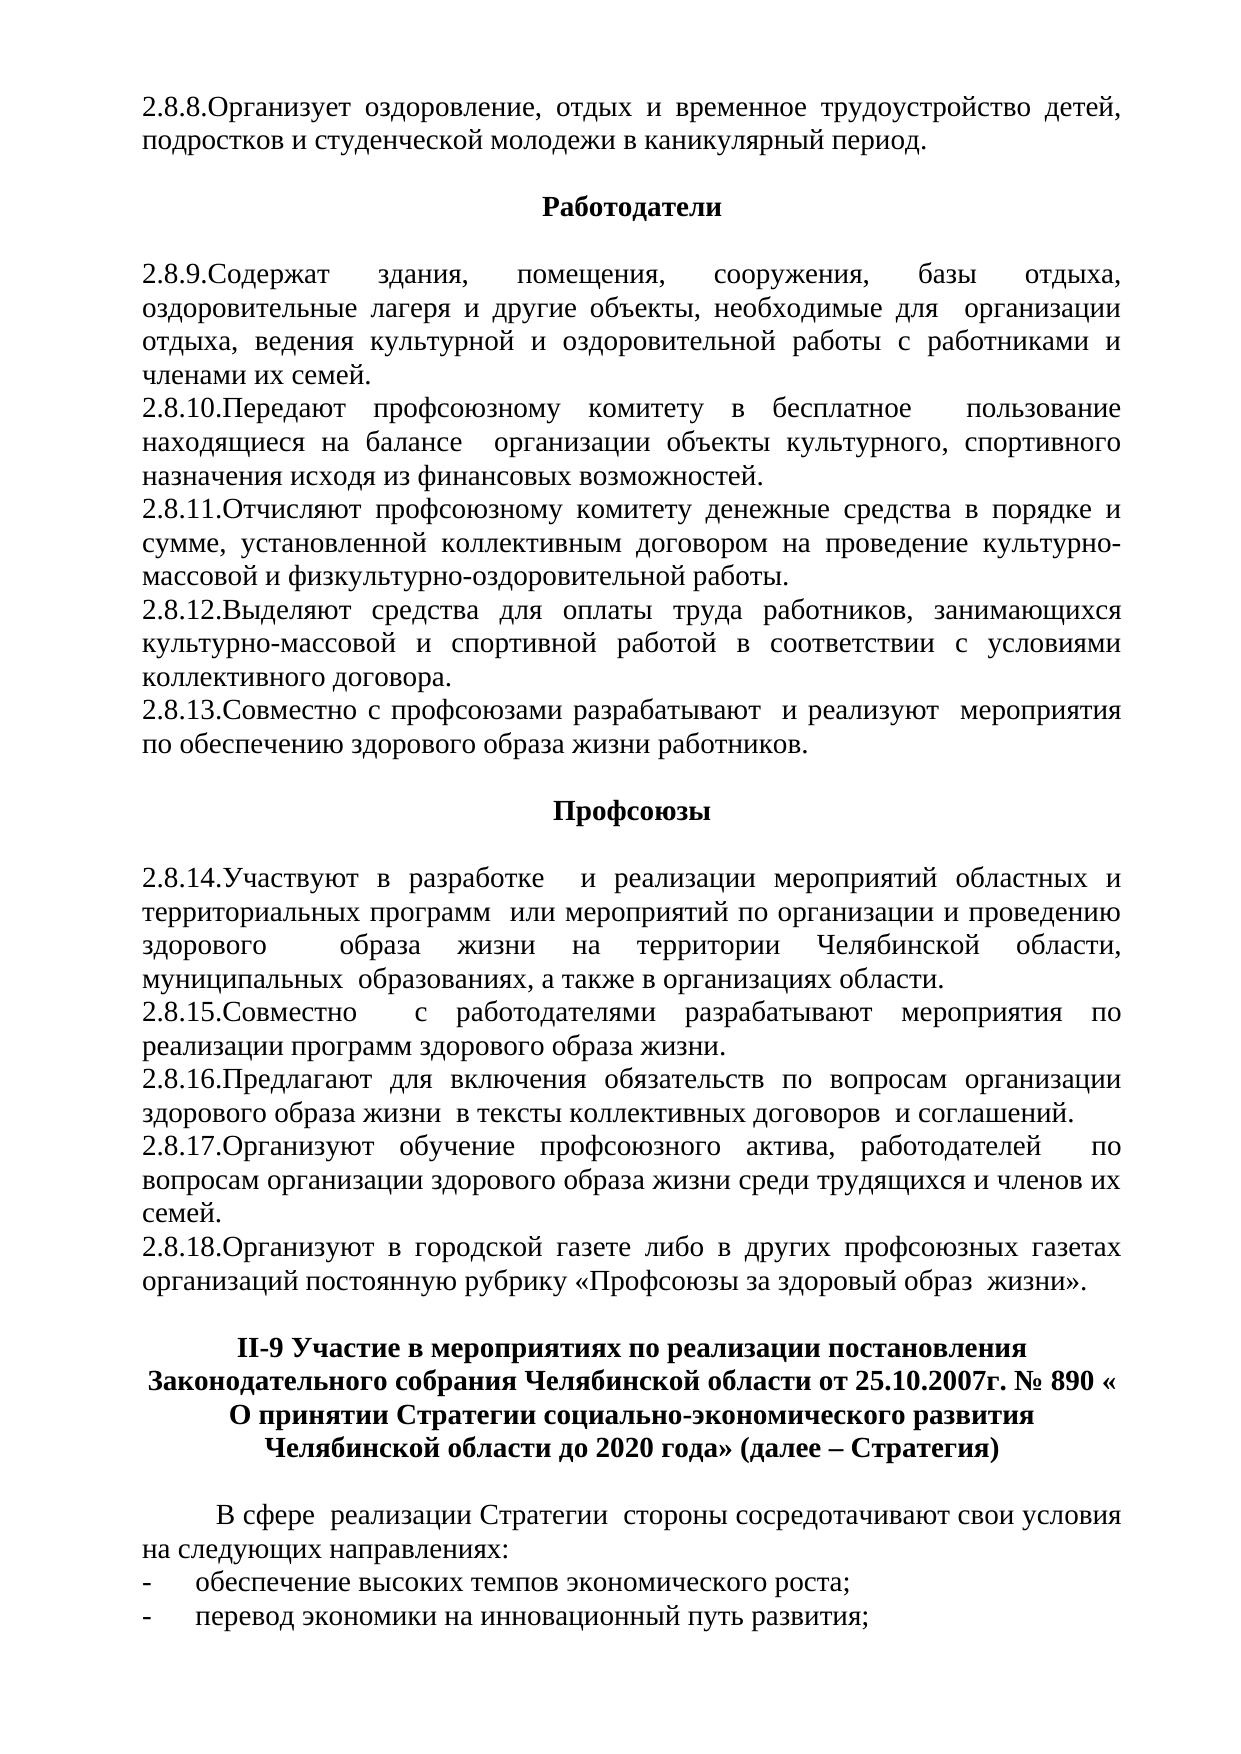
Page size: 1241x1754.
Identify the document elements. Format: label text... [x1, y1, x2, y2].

text 2.8.14.Участвуют в разработке и реализации мероприятий областных и территориальных программ или мероприятий по организации и проведению здорового образа жизни на территории Челябинской области, муниципальных образованиях, а также в организациях области. [142, 860, 1122, 994]
text 2.8.10.Передают профсоюзному комитету в бесплатное пользование находящиеся на балансе организации объекты культурного, спортивного назначения исходя из финансовых возможностей. [142, 391, 1122, 491]
text - перевод экономики на инновационный путь развития; [142, 1598, 1122, 1632]
text II-9 Участие в мероприятиях по реализации постановления Законодательного собрания Челябинской области от 25.10.2007г. № 890 « О принятии Стратегии социально-экономического развития Челябинской области до 2020 года» (далее – Стратегия) [142, 1330, 1122, 1464]
text 2.8.16.Предлагают для включения обязательств по вопросам организации здорового образа жизни в тексты коллективных договоров и соглашений. [142, 1061, 1122, 1128]
text 2.8.11.Отчисляют профсоюзному комитету денежные средства в порядке и сумме, установленной коллективным договором на проведение культурно-массовой и физкультурно-оздоровительной работы. [142, 491, 1122, 592]
text 2.8.15.Совместно с работодателями разрабатывают мероприятия по реализации программ здорового образа жизни. [142, 994, 1122, 1061]
text 2.8.12.Выделяют средства для оплаты труда работников, занимающихся культурно-массовой и спортивной работой в соответствии с условиями коллективного договора. [142, 592, 1122, 692]
text 2.8.17.Организуют обучение профсоюзного актива, работодателей по вопросам организации здорового образа жизни среди трудящихся и членов их семей. [142, 1128, 1122, 1229]
text - обеспечение высоких темпов экономического роста; [142, 1564, 1122, 1598]
text 2.8.13.Совместно с профсоюзами разрабатывают и реализуют мероприятия по обеспечению здорового образа жизни работников. [142, 692, 1122, 759]
text 2.8.8.Организует оздоровление, отдых и временное трудоустройство детей, подростков и студенческой молодежи в каникулярный период. [142, 89, 1122, 156]
text В сфере реализации Стратегии стороны сосредотачивают свои условия на следующих направлениях: [142, 1497, 1122, 1564]
text 2.8.9.Содержат здания, помещения, сооружения, базы отдыха, оздоровительные лагеря и другие объекты, необходимые для организации отдыха, ведения культурной и оздоровительной работы с работниками и членами их семей. [142, 256, 1122, 391]
text Профсоюзы [142, 793, 1122, 827]
text Работодатели [142, 189, 1122, 223]
text 2.8.18.Организуют в городской газете либо в других профсоюзных газетах организаций постоянную рубрику «Профсоюзы за здоровый образ жизни». [142, 1229, 1122, 1296]
